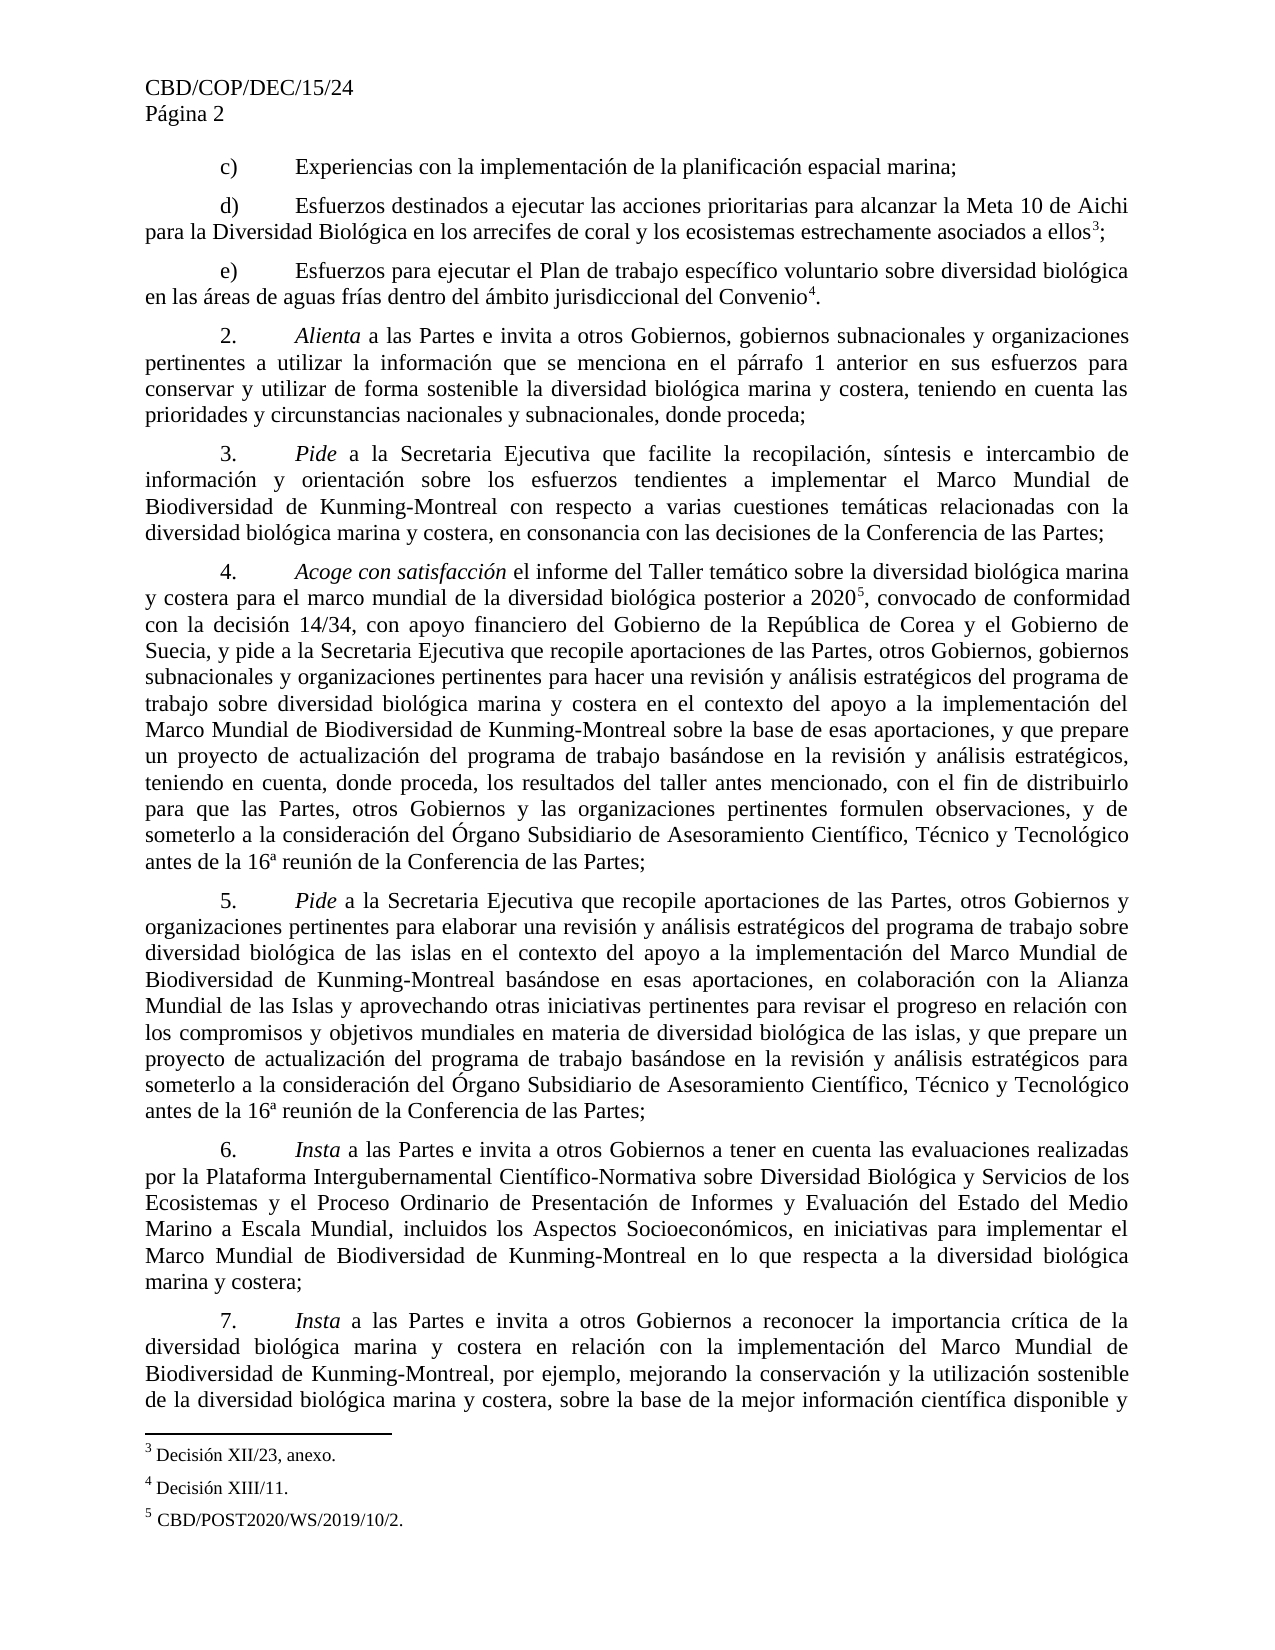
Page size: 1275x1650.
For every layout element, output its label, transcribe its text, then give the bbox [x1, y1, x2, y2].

text e) Esfuerzos para ejecutar el Plan de trabajo específico voluntario sobre diversidad biológica en las áreas de aguas frías dentro del ámbito jurisdiccional del Convenio. [145, 257, 1130, 310]
text 4. Acoge con satisfacción el informe del Taller temático sobre la diversidad biológica marina y costera para el marco mundial de la diversidad biológica posterior a 2020, convocado de conformidad con la decisión 14/34, con apoyo financiero del Gobierno de la República de Corea y el Gobierno de Suecia, y pide a la Secretaria Ejecutiva que recopile aportaciones de las Partes, otros Gobiernos, gobiernos subnacionales y organizaciones pertinentes para hacer una revisión y análisis estratégicos del programa de trabajo sobre diversidad biológica marina y costera en el contexto del apoyo a la implementación del Marco Mundial de Biodiversidad de Kunming-Montreal sobre la base de esas aportaciones, y que prepare un proyecto de actualización del programa de trabajo basándose en la revisión y análisis estratégicos, teniendo en cuenta, donde proceda, los resultados del taller antes mencionado, con el fin de distribuirlo para que las Partes, otros Gobiernos y las organizaciones pertinentes formulen observaciones, y de someterlo a la consideración del Órgano Subsidiario de Asesoramiento Científico, Técnico y Tecnológico antes de la 16ª reunión de la Conferencia de las Partes; [145, 558, 1130, 874]
text 2. Alienta a las Partes e invita a otros Gobiernos, gobiernos subnacionales y organizaciones pertinentes a utilizar la información que se menciona en el párrafo 1 anterior en sus esfuerzos para conservar y utilizar de forma sostenible la diversidad biológica marina y costera, teniendo en cuenta las prioridades y circunstancias nacionales y subnacionales, donde proceda; [145, 322, 1130, 428]
text 5. Pide a la Secretaria Ejecutiva que recopile aportaciones de las Partes, otros Gobiernos y organizaciones pertinentes para elaborar una revisión y análisis estratégicos del programa de trabajo sobre diversidad biológica de las islas en el contexto del apoyo a la implementación del Marco Mundial de Biodiversidad de Kunming-Montreal basándose en esas aportaciones, en colaboración con la Alianza Mundial de las Islas y aprovechando otras iniciativas pertinentes para revisar el progreso en relación con los compromisos y objetivos mundiales en materia de diversidad biológica de las islas, y que prepare un proyecto de actualización del programa de trabajo basándose en la revisión y análisis estratégicos para someterlo a la consideración del Órgano Subsidiario de Asesoramiento Científico, Técnico y Tecnológico antes de la 16ª reunión de la Conferencia de las Partes; [145, 887, 1130, 1124]
text 3. Pide a la Secretaria Ejecutiva que facilite la recopilación, síntesis e intercambio de información y orientación sobre los esfuerzos tendientes a implementar el Marco Mundial de Biodiversidad de Kunming-Montreal con respecto a varias cuestiones temáticas relacionadas con la diversidad biológica marina y costera, en consonancia con las decisiones de la Conferencia de las Partes; [145, 440, 1130, 546]
text d) Esfuerzos destinados a ejecutar las acciones prioritarias para alcanzar la Meta 10 de Aichi para la Diversidad Biológica en los arrecifes de coral y los ecosistemas estrechamente asociados a ellos; [145, 192, 1130, 244]
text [145, 1307, 1130, 1412]
text 6. Insta a las Partes e invita a otros Gobiernos a tener en cuenta las evaluaciones realizadas por la Plataforma Intergubernamental Científico-Normativa sobre Diversidad Biológica y Servicios de los Ecosistemas y el Proceso Ordinario de Presentación de Informes y Evaluación del Estado del Medio Marino a Escala Mundial, incluidos los Aspectos Socioeconómicos, en iniciativas para implementar el Marco Mundial de Biodiversidad de Kunming-Montreal en lo que respecta a la diversidad biológica marina y costera; [145, 1136, 1130, 1294]
text c) Experiencias con la implementación de la planificación espacial marina; [145, 153, 1130, 179]
